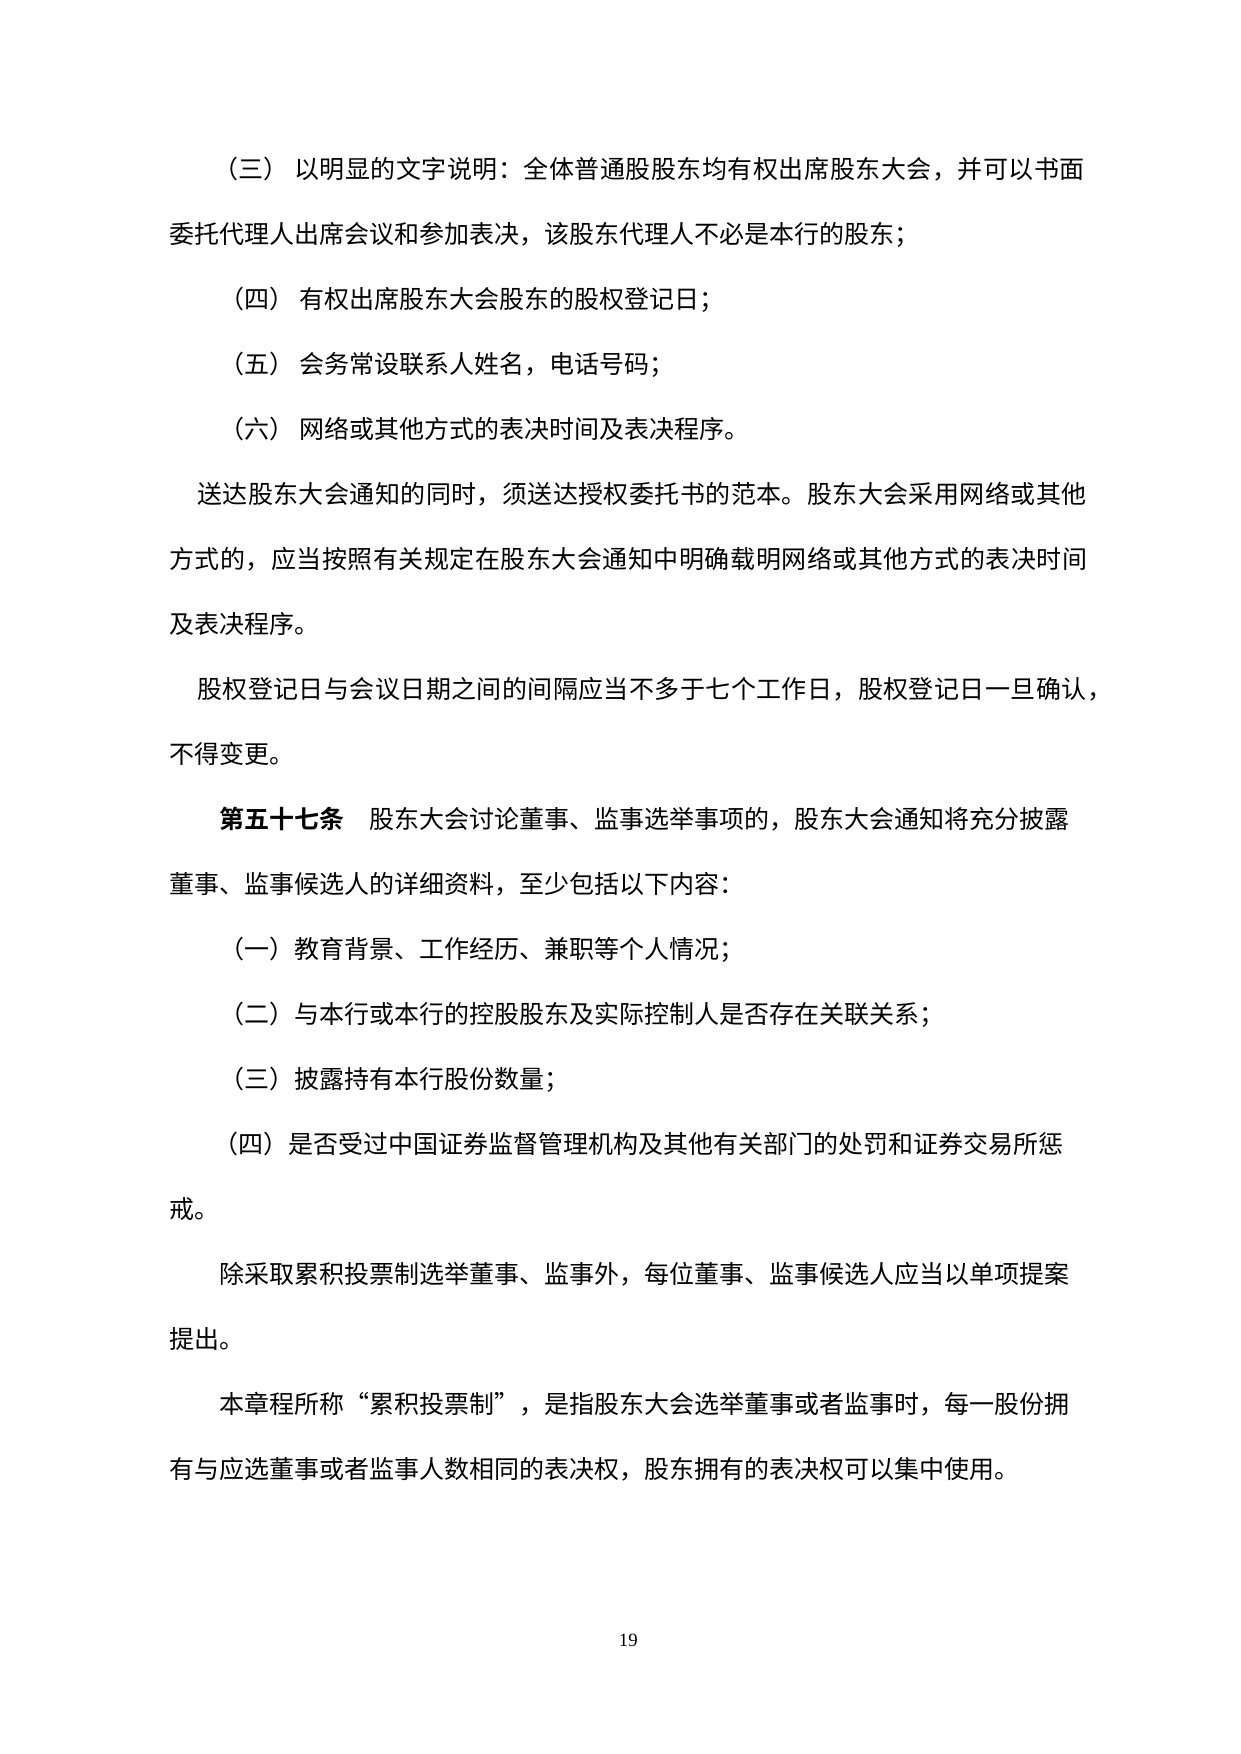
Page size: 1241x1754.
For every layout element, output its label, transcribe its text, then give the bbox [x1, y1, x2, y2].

text 股权登记日与会议日期之间的间隔应当不多于七个工作日，股权登记日一旦确认，不得变更。 [169, 656, 1087, 786]
text （二）与本行或本行的控股股东及实际控制人是否存在关联关系； [219, 981, 1087, 1046]
list 会务常设联系人姓名，电话号码； [219, 331, 1087, 396]
list 股东大会讨论董事、监事选举事项的，股东大会通知将充分披露董事、监事候选人的详细资料，至少包括以下内容： [169, 786, 1087, 916]
text （一）教育背景、工作经历、兼职等个人情况； [219, 916, 1087, 981]
text （四）是否受过中国证券监督管理机构及其他有关部门的处罚和证券交易所惩戒。 [169, 1111, 1087, 1241]
text 除采取累积投票制选举董事、监事外，每位董事、监事候选人应当以单项提案提出。 [169, 1241, 1087, 1371]
list 以明显的文字说明：全体普通股股东均有权出席股东大会，并可以书面委托代理人出席会议和参加表决，该股东代理人不必是本行的股东； [169, 136, 1087, 266]
text 送达股东大会通知的同时，须送达授权委托书的范本。股东大会采用网络或其他方式的，应当按照有关规定在股东大会通知中明确载明网络或其他方式的表决时间及表决程序。 [169, 461, 1087, 656]
list 网络或其他方式的表决时间及表决程序。 [219, 396, 1087, 461]
text （三）披露持有本行股份数量； [219, 1046, 1087, 1111]
list 有权出席股东大会股东的股权登记日； [219, 266, 1087, 331]
text 本章程所称“累积投票制”，是指股东大会选举董事或者监事时，每一股份拥有与应选董事或者监事人数相同的表决权，股东拥有的表决权可以集中使用。 [169, 1371, 1087, 1501]
